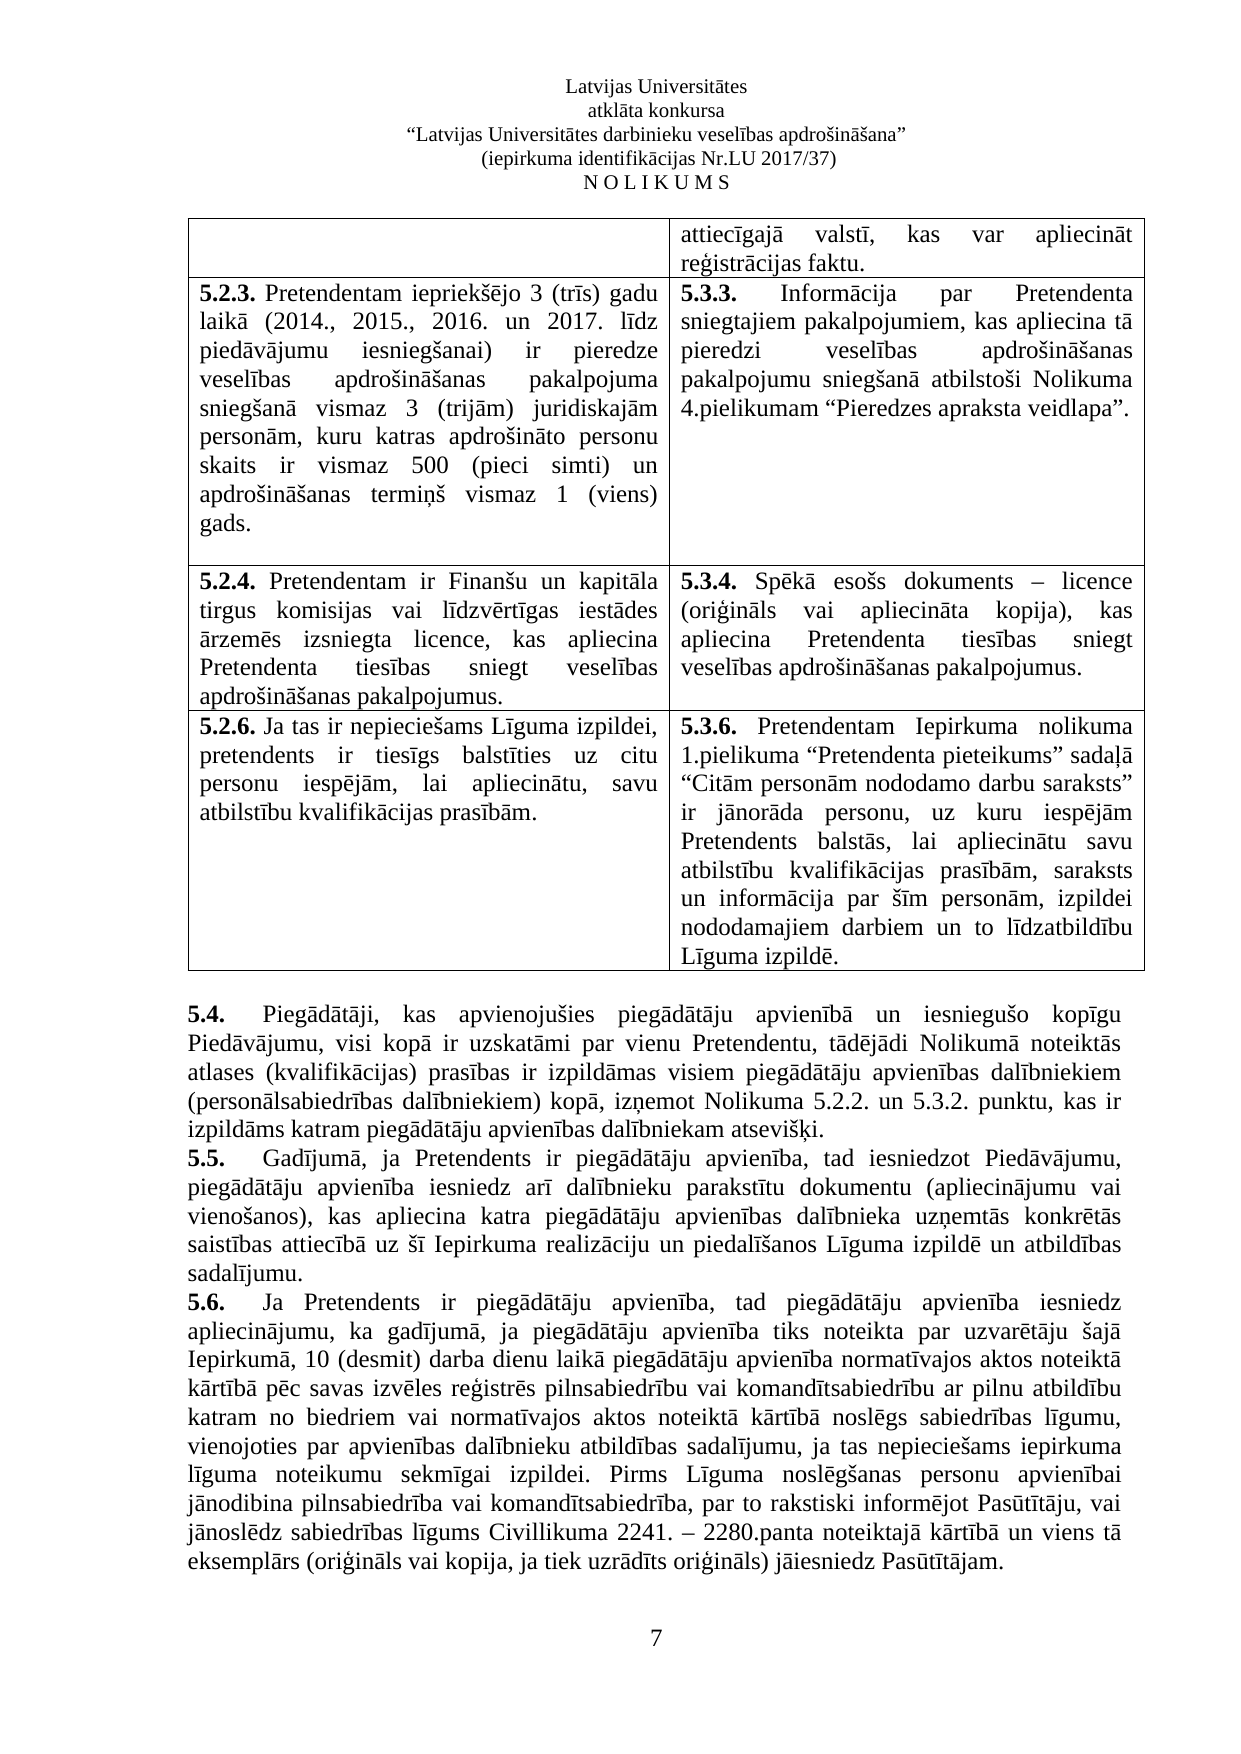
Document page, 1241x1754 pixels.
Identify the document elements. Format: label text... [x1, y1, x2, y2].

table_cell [670, 219, 1144, 277]
list Gadījumā, ja Pretendents ir piegādātāju apvienība, tad iesniedzot Piedāvājumu, piegādātāju apvienība iesniedz arī dalībnieku parakstītu dokumentu (apliecinājumu vai vienošanos), kas apliecina katra piegādātāju apvienības dalībnieka uzņemtās konkrētās saistības attiecībā uz šī Iepirkuma realizāciju un piedalīšanos Līguma izpildē un atbildības sadalījumu. [187, 1143, 1122, 1287]
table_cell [189, 219, 669, 277]
table_cell 5.3.6. Pretendentam Iepirkuma nolikuma 1.pielikuma “Pretendenta pieteikums” sadaļā “Citām personām nododamo darbu saraksts” ir jānorāda personu, uz kuru iespējām Pretendents balstās, lai apliecinātu savu atbilstību kvalifikācijas prasībām, saraksts un informācija par šīm personām, izpildei nododamajiem darbiem un to līdzatbildību Līguma izpildē. [670, 711, 1144, 970]
table_cell 5.2.3. Pretendentam iepriekšējo 3 (trīs) gadu laikā (2014., 2015., 2016. un 2017. līdz piedāvājumu iesniegšanai) ir pieredze veselības apdrošināšanas pakalpojuma sniegšanā vismaz 3 (trijām) juridiskajām personām, kuru katras apdrošināto personu skaits ir vismaz 500 (pieci simti) un apdrošināšanas termiņš vismaz 1 (viens) gads. [189, 278, 669, 565]
table_cell 5.3.3. Informācija par Pretendenta sniegtajiem pakalpojumiem, kas apliecina tā pieredzi veselības apdrošināšanas pakalpojumu sniegšanā atbilstoši Nolikuma 4.pielikumam “Pieredzes apraksta veidlapa”. [670, 278, 1144, 565]
list Piegādātāji, kas apvienojušies piegādātāju apvienībā un iesniegušo kopīgu Piedāvājumu, visi kopā ir uzskatāmi par vienu Pretendentu, tādējādi Nolikumā noteiktās atlases (kvalifikācijas) prasības ir izpildāmas visiem piegādātāju apvienības dalībniekiem (personālsabiedrības dalībniekiem) kopā, izņemot Nolikuma 5.2.2. un 5.3.2. punktu, kas ir izpildāms katram piegādātāju apvienības dalībniekam atsevišķi. [187, 999, 1122, 1143]
list Ja Pretendents ir piegādātāju apvienība, tad piegādātāju apvienība iesniedz apliecinājumu, ka gadījumā, ja piegādātāju apvienība tiks noteikta par uzvarētāju šajā Iepirkumā, 10 (desmit) darba dienu laikā piegādātāju apvienība normatīvajos aktos noteiktā kārtībā pēc savas izvēles reģistrēs pilnsabiedrību vai komandītsabiedrību ar pilnu atbildību katram no biedriem vai normatīvajos aktos noteiktā kārtībā noslēgs sabiedrības līgumu, vienojoties par apvienības dalībnieku atbildības sadalījumu, ja tas nepieciešams iepirkuma līguma noteikumu sekmīgai izpildei. Pirms Līguma noslēgšanas personu apvienībai jānodibina pilnsabiedrība vai komandītsabiedrība, par to rakstiski informējot Pasūtītāju, vai jānoslēdz sabiedrības līgums Civillikuma 2241. – 2280.panta noteiktajā kārtībā un viens tā eksemplārs (oriģināls vai kopija, ja tiek uzrādīts oriģināls) jāiesniedz Pasūtītājam. [187, 1287, 1122, 1574]
table_cell 5.2.6. Ja tas ir nepieciešams Līguma izpildei, pretendents ir tiesīgs balstīties uz citu personu iespējām, lai apliecinātu, savu atbilstību kvalifikācijas prasībām. [189, 711, 669, 970]
table_cell 5.2.4. Pretendentam ir Finanšu un kapitāla tirgus komisijas vai līdzvērtīgas iestādes ārzemēs izsniegta licence, kas apliecina Pretendenta tiesības sniegt veselības apdrošināšanas pakalpojumus. [189, 566, 669, 710]
table_cell 5.3.4. Spēkā esošs dokuments – licence (oriģināls vai apliecināta kopija), kas apliecina Pretendenta tiesības sniegt veselības apdrošināšanas pakalpojumus. [670, 566, 1144, 710]
